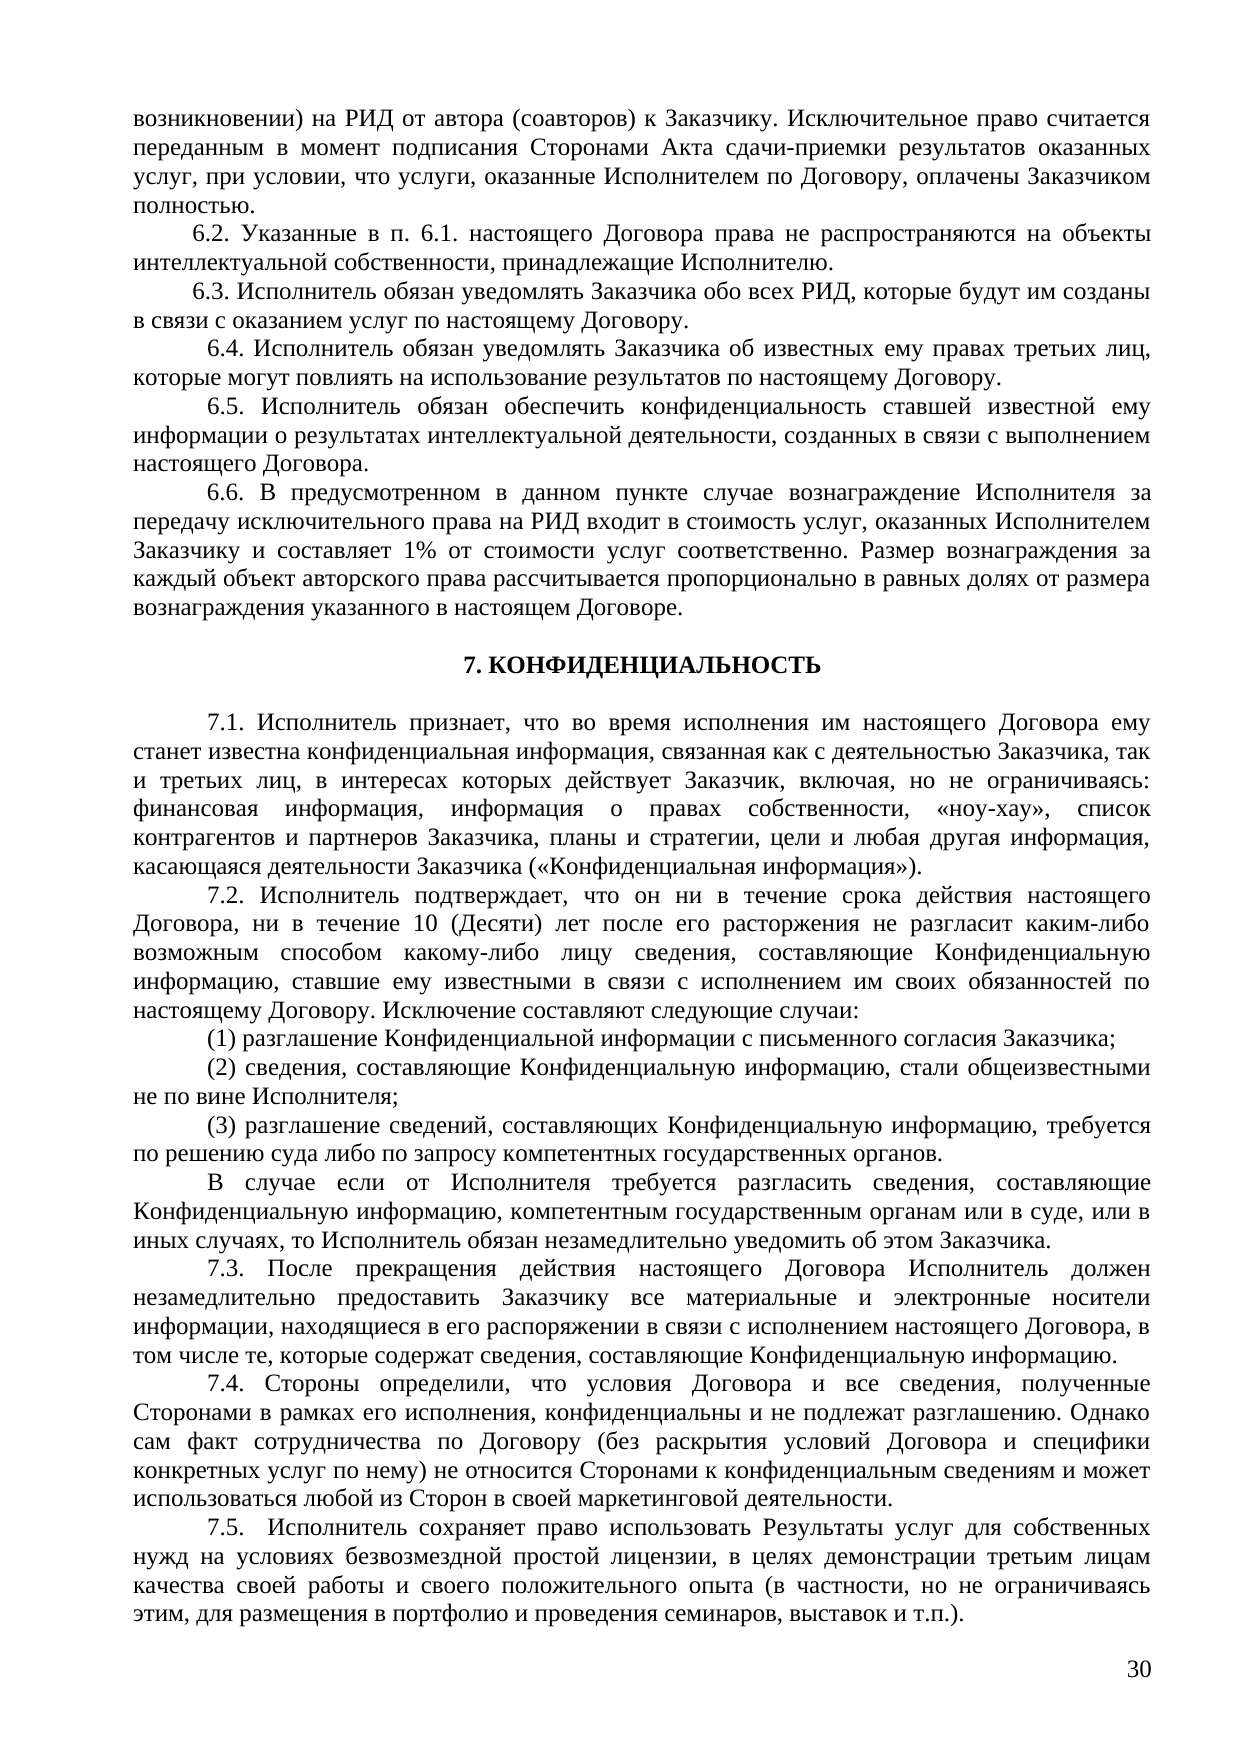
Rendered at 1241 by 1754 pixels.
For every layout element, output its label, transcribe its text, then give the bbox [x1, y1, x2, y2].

text 6.4. Исполнитель обязан уведомлять Заказчика об известных ему правах третьих лиц, которые могут повлиять на использование результатов по настоящему Договору. [133, 333, 1152, 391]
text 7. КОНФИДЕНЦИАЛЬНОСТЬ [133, 650, 1152, 678]
text 7.1. Исполнитель признает, что во время исполнения им настоящего Договора ему станет известна конфиденциальная информация, связанная как с деятельностью Заказчика, так и третьих лиц, в интересах которых действует Заказчик, включая, но не ограничиваясь: финансовая информация, информация о правах собственности, «ноу-хау», список контрагентов и партнеров Заказчика, планы и стратегии, цели и любая другая информация, касающаяся деятельности Заказчика («Конфиденциальная информация»). [133, 707, 1152, 880]
text (3) разглашение сведений, составляющих Конфиденциальную информацию, требуется по решению суда либо по запросу компетентных государственных органов. [133, 1110, 1152, 1167]
text (2) сведения, составляющие Конфиденциальную информацию, стали общеизвестными не по вине Исполнителя; [133, 1052, 1152, 1110]
text 6.2. Указанные в п. 6.1. настоящего Договора права не распространяются на объекты интеллектуальной собственности, принадлежащие Исполнителю. [133, 218, 1152, 276]
text 7.2. Исполнитель подтверждает, что он ни в течение срока действия настоящего Договора, ни в течение 10 (Десяти) лет после его расторжения не разгласит каким-либо возможным способом какому-либо лицу сведения, составляющие Конфиденциальную информацию, ставшие ему известными в связи с исполнением им своих обязанностей по настоящему Договору. Исключение составляют следующие случаи: [133, 880, 1152, 1023]
text 6.3. Исполнитель обязан уведомлять Заказчика обо всех РИД, которые будут им созданы в связи с оказанием услуг по настоящему Договору. [133, 276, 1152, 333]
text 6.6. В предусмотренном в данном пункте случае вознаграждение Исполнителя за передачу исключительного права на РИД входит в стоимость услуг, оказанных Исполнителем Заказчику и составляет 1% от стоимости услуг соответственно. Размер вознаграждения за каждый объект авторского права рассчитывается пропорционально в равных долях от размера вознаграждения указанного в настоящем Договоре. [133, 477, 1152, 621]
text (1) разглашение Конфиденциальной информации с письменного согласия Заказчика; [133, 1023, 1152, 1052]
text 6.5. Исполнитель обязан обеспечить конфиденциальность ставшей известной ему информации о результатах интеллектуальной деятельности, созданных в связи с выполнением настоящего Договора. [133, 391, 1152, 477]
text В случае если от Исполнителя требуется разгласить сведения, составляющие Конфиденциальную информацию, компетентным государственным органам или в суде, или в иных случаях, то Исполнитель обязан незамедлительно уведомить об этом Заказчика. [133, 1167, 1152, 1253]
text 7.5. Исполнитель сохраняет право использовать Результаты услуг для собственных нужд на условиях безвозмездной простой лицензии, в целях демонстрации третьим лицам качества своей работы и своего положительного опыта (в частности, но не ограничиваясь этим, для размещения в портфолио и проведения семинаров, выставок и т.п.). [133, 1512, 1152, 1627]
text 7.4. Стороны определили, что условия Договора и все сведения, полученные Сторонами в рамках его исполнения, конфиденциальны и не подлежат разглашению. Однако сам факт сотрудничества по Договору (без раскрытия условий Договора и специфики конкретных услуг по нему) не относится Сторонами к конфиденциальным сведениям и может использоваться любой из Сторон в своей маркетинговой деятельности. [133, 1368, 1152, 1512]
text 7.3. После прекращения действия настоящего Договора Исполнитель должен незамедлительно предоставить Заказчику все материальные и электронные носители информации, находящиеся в его распоряжении в связи с исполнением настоящего Договора, в том числе те, которые содержат сведения, составляющие Конфиденциальную информацию. [133, 1253, 1152, 1368]
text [133, 103, 1152, 218]
